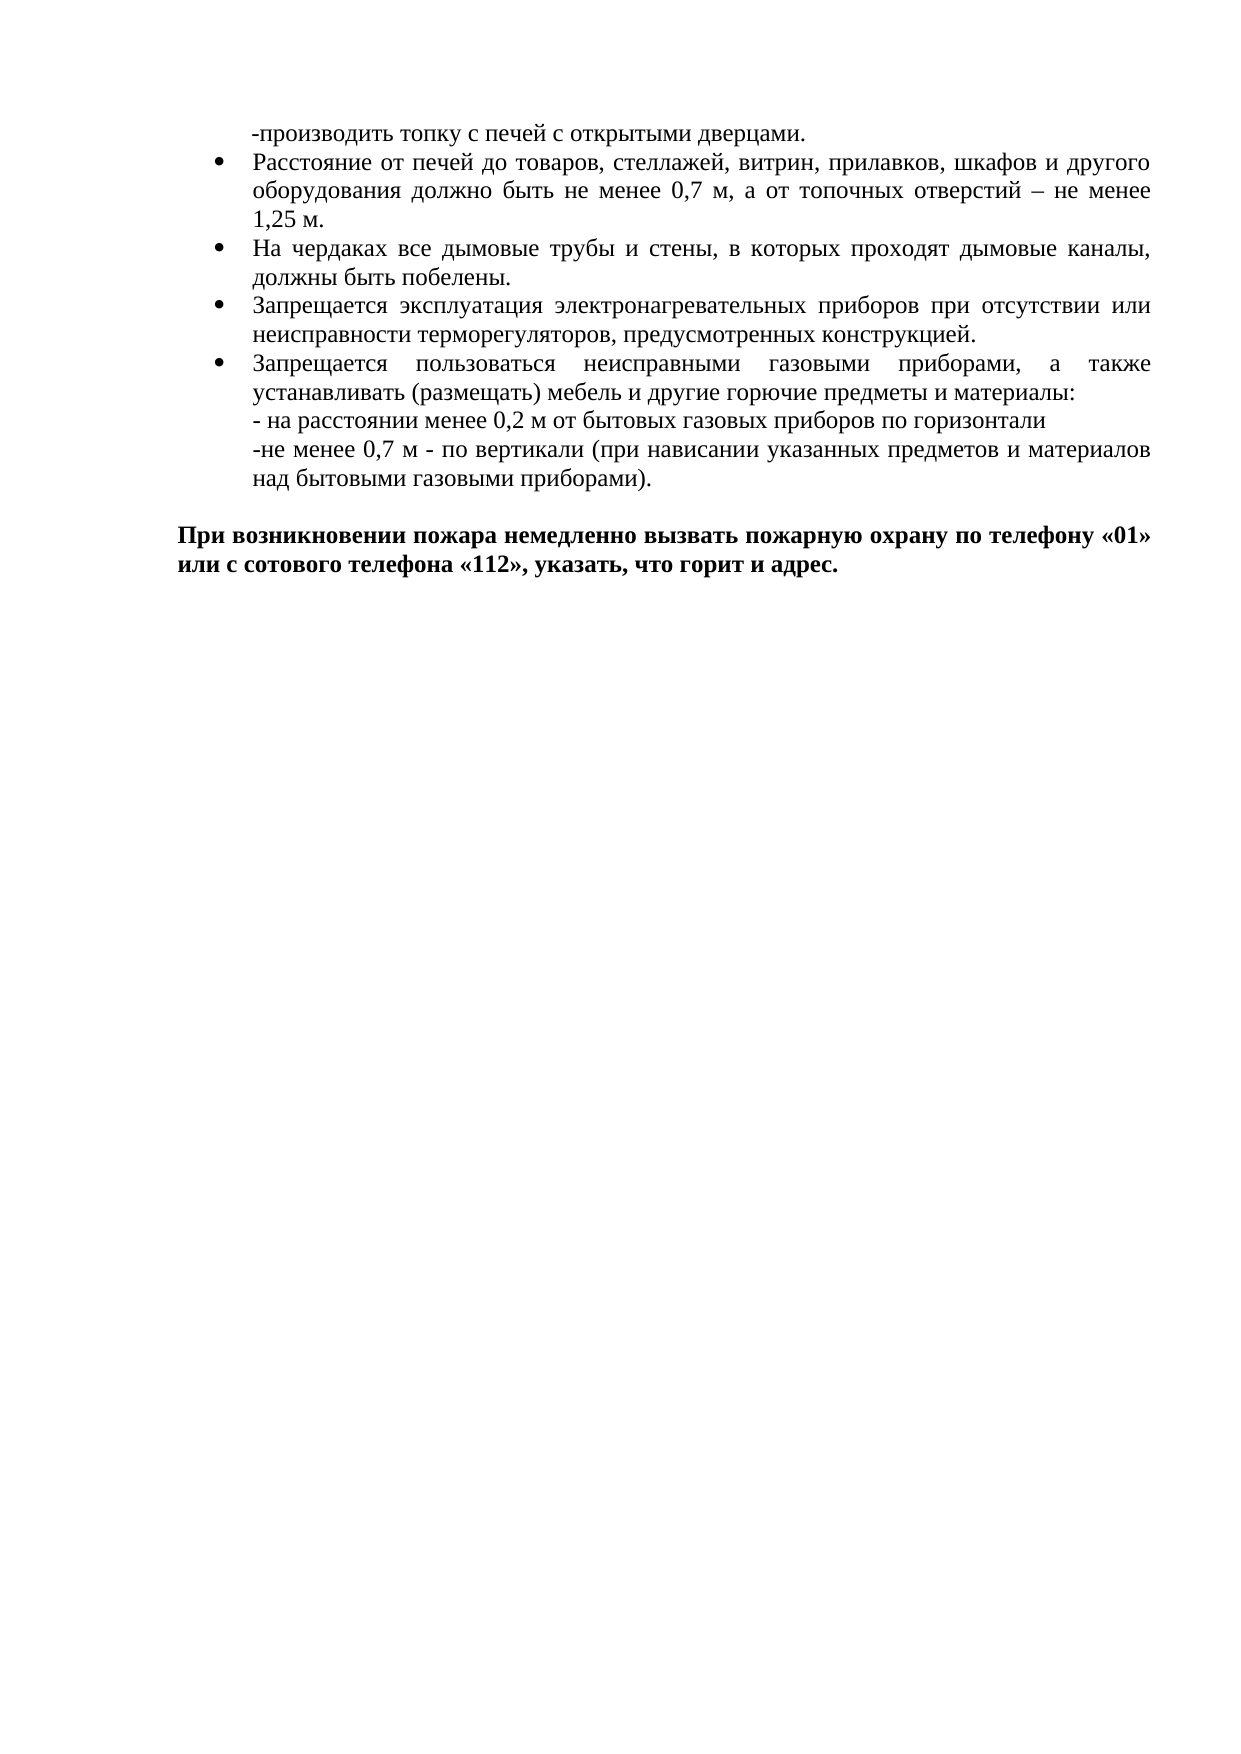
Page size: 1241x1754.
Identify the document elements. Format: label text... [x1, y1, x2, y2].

text - на расстоянии менее 0,2 м от бытовых газовых приборов по горизонтали [252, 406, 1152, 434]
list Запрещается пользоваться неисправными газовыми приборами, а также устанавливать (размещать) мебель и другие горючие предметы и материалы: [215, 348, 1152, 406]
text -не менее 0,7 м - по вертикали (при нависании указанных предметов и материалов над бытовыми газовыми приборами). [252, 434, 1152, 492]
text -производить топку с печей с открытыми дверцами. [251, 118, 1152, 147]
list Запрещается эксплуатация электронагревательных приборов при отсутствии или неисправности терморегуляторов, предусмотренных конструкцией. [215, 291, 1152, 348]
text При возникновении пожара немедленно вызвать пожарную охрану по телефону «01» или с сотового телефона «112», указать, что горит и адрес. [177, 521, 1152, 578]
list На чердаках все дымовые трубы и стены, в которых проходят дымовые каналы, должны быть побелены. [215, 233, 1152, 291]
list Расстояние от печей до товаров, стеллажей, витрин, прилавков, шкафов и другого оборудования должно быть не менее 0,7 м, а от топочных отверстий – не менее 1,25 м. [215, 147, 1152, 233]
